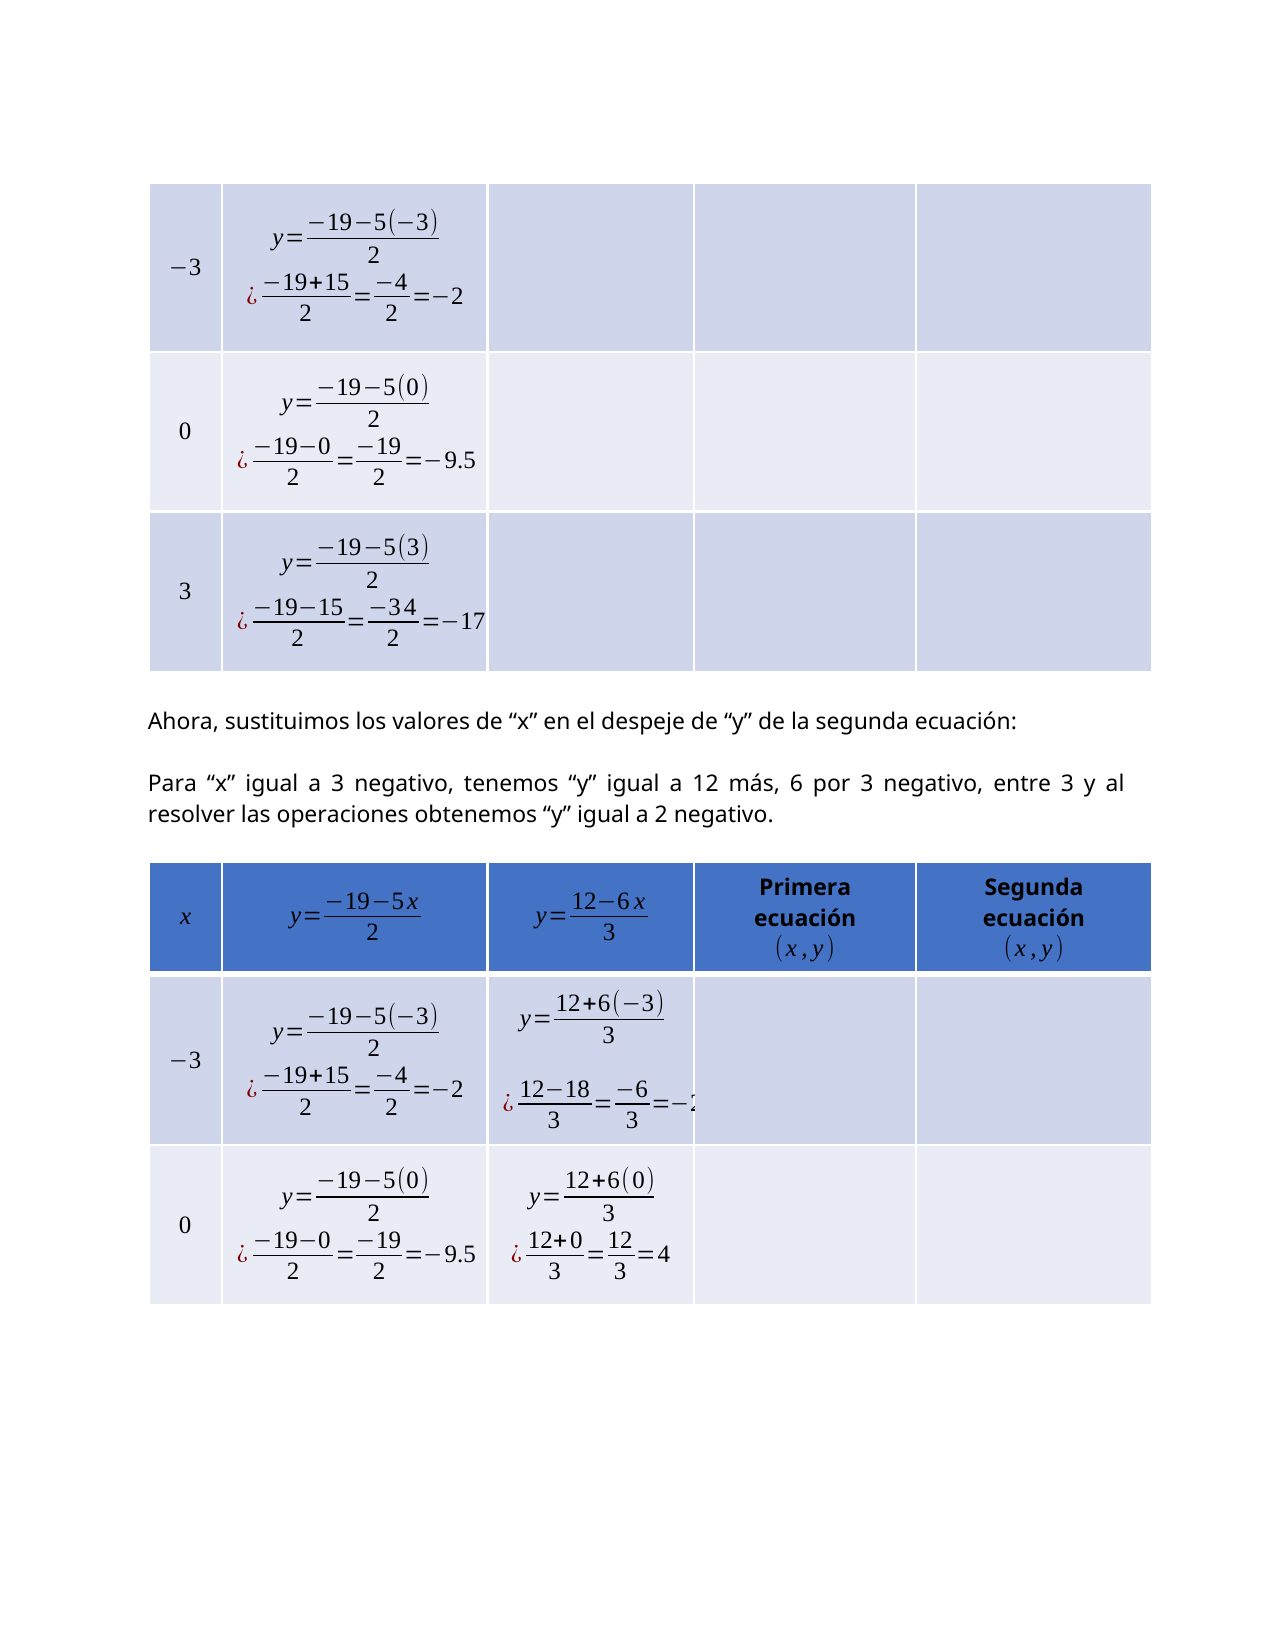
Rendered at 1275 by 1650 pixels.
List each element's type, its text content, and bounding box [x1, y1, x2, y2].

table_cell [150, 977, 221, 1144]
table_cell [917, 977, 1151, 1144]
table_cell [150, 1146, 221, 1304]
table_cell [489, 353, 693, 510]
table_cell [489, 977, 693, 1144]
table_cell [223, 1146, 486, 1304]
table_cell [695, 184, 915, 351]
table_cell [489, 1146, 693, 1304]
table_cell [150, 353, 221, 510]
table_header [489, 863, 693, 971]
table_cell [917, 1146, 1151, 1304]
table_header Segunda ecuación [917, 863, 1151, 971]
table_header [150, 863, 221, 971]
text Ahora, sustituimos los valores de “x” en el despeje de “y” de la segunda ecuación: [148, 704, 1127, 736]
table_cell [917, 513, 1151, 671]
table_cell [917, 184, 1151, 351]
table_cell [917, 353, 1151, 510]
table_cell [223, 513, 486, 671]
table_cell [489, 513, 693, 671]
table_cell [223, 353, 486, 510]
table_cell [489, 184, 693, 351]
table_cell [223, 184, 486, 351]
table_cell [695, 977, 915, 1144]
table_cell [695, 513, 915, 671]
table_cell [695, 1146, 915, 1304]
table_cell [150, 184, 221, 351]
table_cell [223, 977, 486, 1144]
table_header Primera ecuación [695, 863, 915, 971]
text Para “x” igual a 3 negativo, tenemos “y” igual a 12 más, 6 por 3 negativo, entre 3 y al resolver las operaciones obtenemos “y” igual a 2 negativo. [148, 767, 1127, 829]
table_cell [150, 513, 221, 671]
table_header [223, 863, 486, 971]
table_cell [695, 353, 915, 510]
